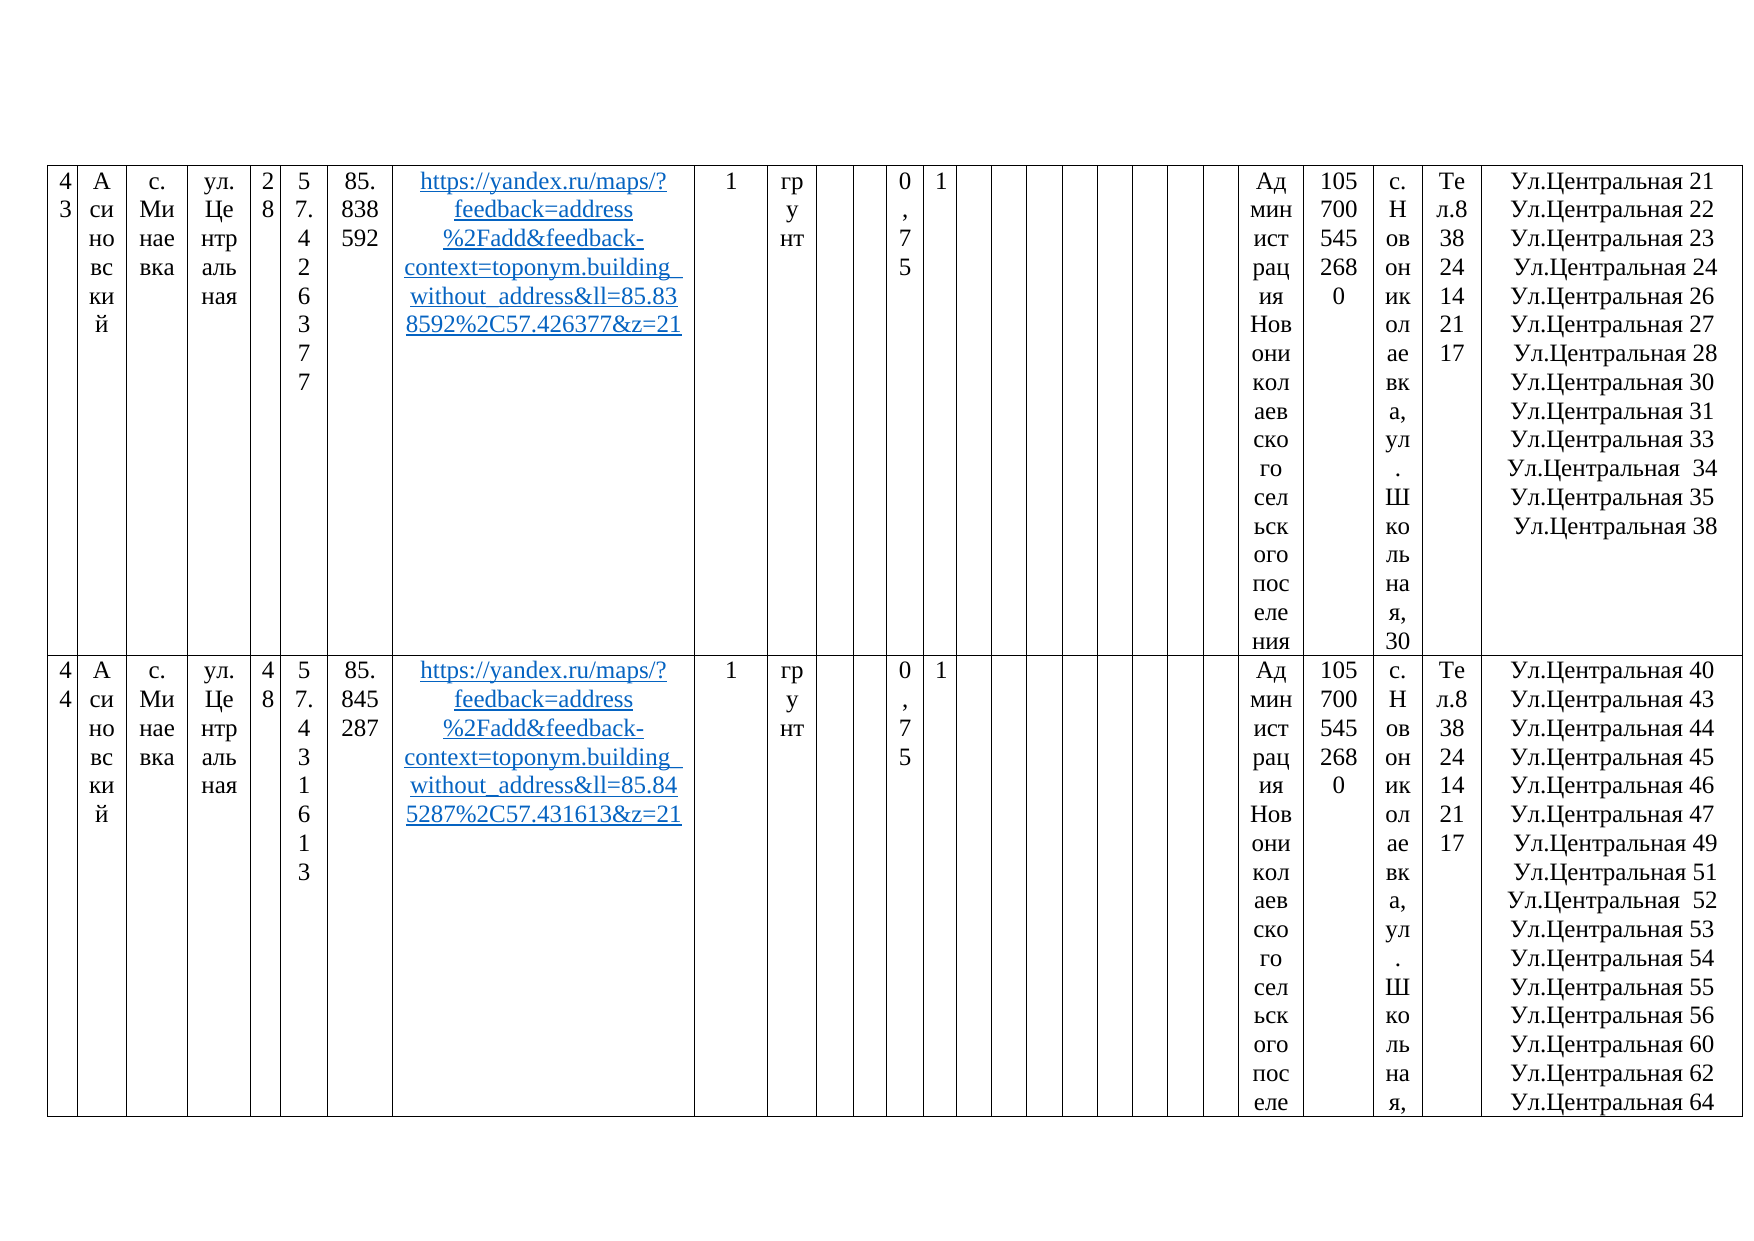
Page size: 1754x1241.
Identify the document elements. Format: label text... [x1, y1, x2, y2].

table_cell грунт [768, 656, 816, 1116]
table_cell 1 [695, 166, 767, 654]
table_cell [957, 166, 991, 654]
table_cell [1239, 166, 1303, 654]
table_cell с.Минаевка [127, 656, 187, 1116]
table_cell ул.Центральная [188, 656, 250, 1116]
table_cell 44 [48, 656, 77, 1116]
table_cell 1057005452680 [1304, 656, 1373, 1116]
table_cell Тел.83824142117 [1423, 656, 1481, 1116]
table_cell [854, 656, 886, 1116]
table_cell 28 [251, 166, 280, 654]
table_cell [1063, 656, 1097, 1116]
table_cell https://yandex.ru/maps/?feedback=address%2Fadd&feedback-context=toponym.building_without_address&ll=85.838592%2C57.426377&z=21 [393, 166, 694, 654]
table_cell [1482, 656, 1742, 1116]
table_cell ул.Центральная [188, 166, 250, 654]
table_cell [1027, 166, 1062, 654]
table_cell 57.426377 [281, 166, 327, 654]
table_cell 48 [251, 656, 280, 1116]
table_cell [1204, 656, 1238, 1116]
table_cell 1 [924, 656, 956, 1116]
table_cell [992, 656, 1026, 1116]
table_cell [1374, 166, 1422, 654]
table_cell 85.845287 [328, 656, 392, 1116]
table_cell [393, 656, 694, 1116]
table_cell [817, 166, 853, 654]
table_cell [957, 656, 991, 1116]
table_cell Тел.83824142117 [1423, 166, 1481, 654]
table_cell 1 [695, 656, 767, 1116]
table_cell [1133, 166, 1167, 654]
table_cell [854, 166, 886, 654]
table_cell [1204, 166, 1238, 654]
table_cell 0,75 [887, 656, 923, 1116]
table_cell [1374, 656, 1422, 1116]
table_cell [992, 166, 1026, 654]
table_cell 85.838592 [328, 166, 392, 654]
table_cell [1168, 166, 1203, 654]
table_cell грунт [768, 166, 816, 654]
table_cell [1133, 656, 1167, 1116]
table_cell 0,75 [887, 166, 923, 654]
table_cell [1063, 166, 1097, 654]
table_cell [1027, 656, 1062, 1116]
table_cell [817, 656, 853, 1116]
table_cell [1098, 656, 1132, 1116]
table_cell 57.431613 [281, 656, 327, 1116]
table_cell с.Минаевка [127, 166, 187, 654]
table_cell [1168, 656, 1203, 1116]
table_cell 1057005452680 [1304, 166, 1373, 654]
table_cell [1098, 166, 1132, 654]
table_cell 1 [924, 166, 956, 654]
table_cell Асиновский [78, 166, 126, 654]
table_cell Ул.Центральная 21 Ул.Центральная 22 Ул.Центральная 23 Ул.Центральная 24 Ул.Центральная 26 Ул.Центральная 27 Ул.Центральная 28 Ул.Центральная 30 Ул.Центральная 31 Ул.Центральная 33 Ул.Центральная 34 Ул.Центральная 35 Ул.Центральная 38 [1482, 166, 1742, 654]
table_cell 43 [48, 166, 77, 654]
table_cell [1239, 656, 1303, 1116]
table_cell Асиновский [78, 656, 126, 1116]
